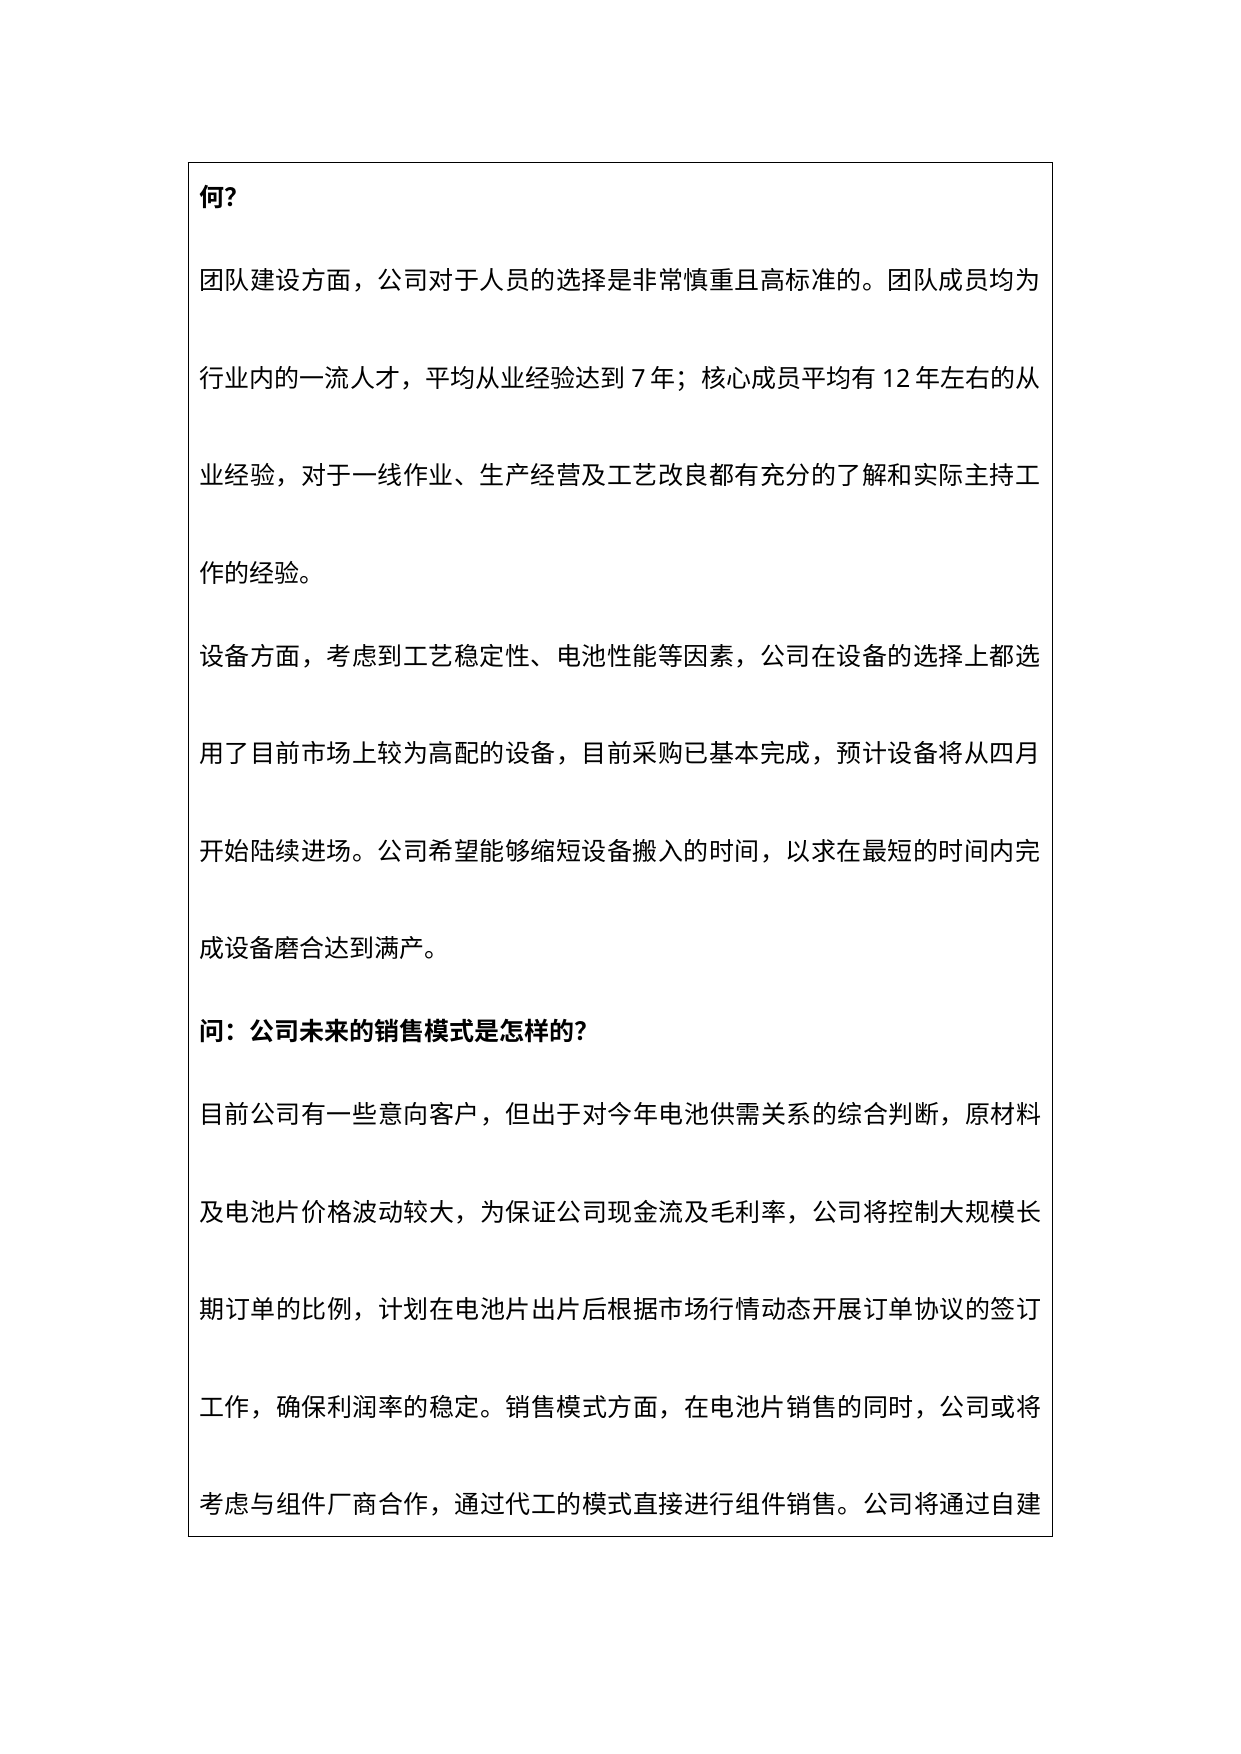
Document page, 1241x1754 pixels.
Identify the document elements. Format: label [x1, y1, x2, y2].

table_cell [189, 163, 1052, 1536]
